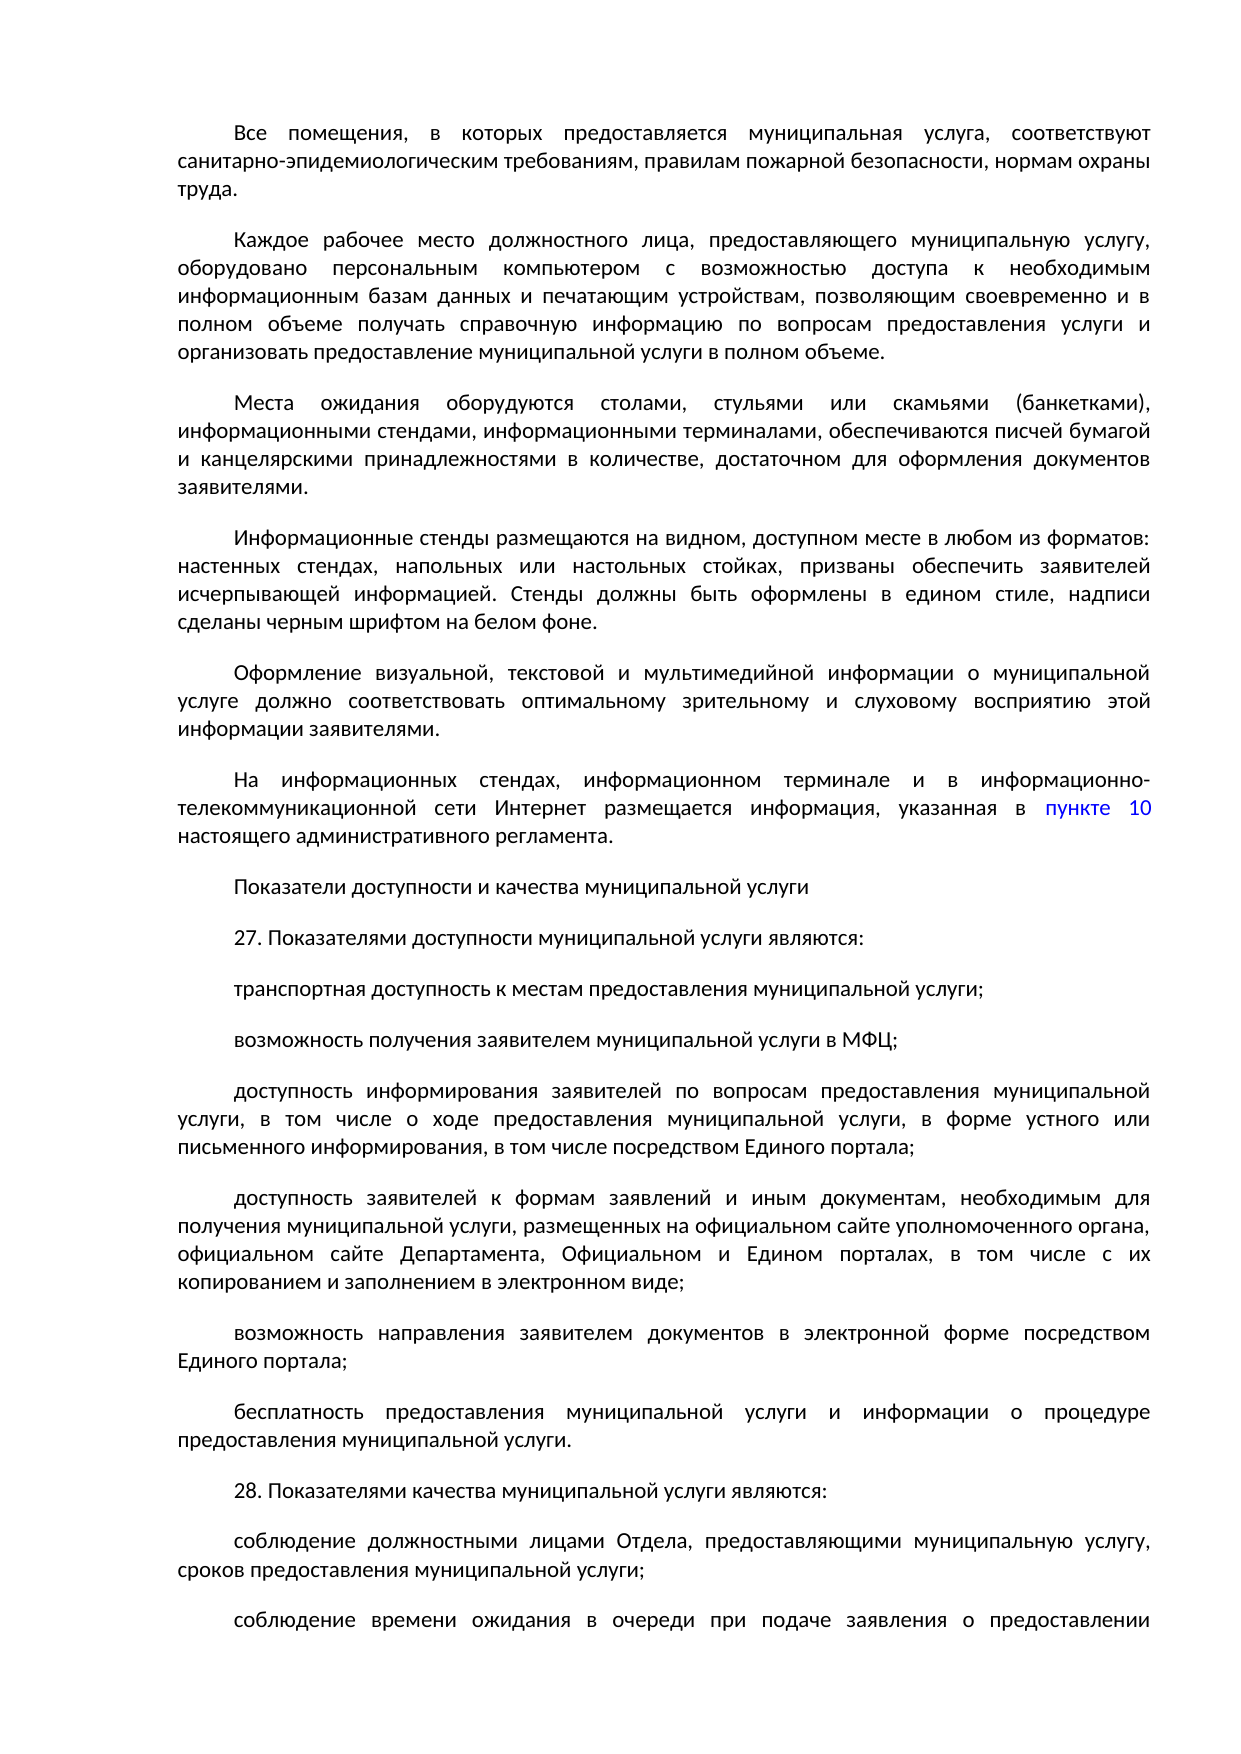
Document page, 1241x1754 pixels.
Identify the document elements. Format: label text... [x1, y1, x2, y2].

text Показатели доступности и качества муниципальной услуги [177, 872, 1152, 900]
text Места ожидания оборудуются столами, стульями или скамьями (банкетками), информационными стендами, информационными терминалами, обеспечиваются писчей бумагой и канцелярскими принадлежностями в количестве, достаточном для оформления документов заявителями. [177, 388, 1152, 500]
text возможность получения заявителем муниципальной услуги в МФЦ; [177, 1025, 1152, 1053]
text доступность заявителей к формам заявлений и иным документам, необходимым для получения муниципальной услуги, размещенных на официальном сайте уполномоченного органа, официальном сайте Департамента, Официальном и Едином порталах, в том числе с их копированием и заполнением в электронном виде; [177, 1183, 1152, 1295]
text бесплатность предоставления муниципальной услуги и информации о процедуре предоставления муниципальной услуги. [177, 1397, 1152, 1453]
text Все помещения, в которых предоставляется муниципальная услуга, соответствуют санитарно-эпидемиологическим требованиям, правилам пожарной безопасности, нормам охраны труда. [177, 118, 1152, 202]
text Оформление визуальной, текстовой и мультимедийной информации о муниципальной услуге должно соответствовать оптимальному зрительному и слуховому восприятию этой информации заявителями. [177, 658, 1152, 742]
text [177, 1606, 1152, 1634]
text соблюдение должностными лицами Отдела, предоставляющими муниципальную услугу, сроков предоставления муниципальной услуги; [177, 1527, 1152, 1583]
text Информационные стенды размещаются на видном, доступном месте в любом из форматов: настенных стендах, напольных или настольных стойках, призваны обеспечить заявителей исчерпывающей информацией. Стенды должны быть оформлены в едином стиле, надписи сделаны черным шрифтом на белом фоне. [177, 523, 1152, 635]
text возможность направления заявителем документов в электронной форме посредством Единого портала; [177, 1318, 1152, 1374]
text 27. Показателями доступности муниципальной услуги являются: [177, 923, 1152, 951]
text доступность информирования заявителей по вопросам предоставления муниципальной услуги, в том числе о ходе предоставления муниципальной услуги, в форме устного или письменного информирования, в том числе посредством Единого портала; [177, 1076, 1152, 1160]
text На информационных стендах, информационном терминале и в информационно-телекоммуникационной сети Интернет размещается информация, указанная в пункте 10 настоящего административного регламента. [177, 765, 1152, 849]
text транспортная доступность к местам предоставления муниципальной услуги; [177, 974, 1152, 1002]
text Каждое рабочее место должностного лица, предоставляющего муниципальную услугу, оборудовано персональным компьютером с возможностью доступа к необходимым информационным базам данных и печатающим устройствам, позволяющим своевременно и в полном объеме получать справочную информацию по вопросам предоставления услуги и организовать предоставление муниципальной услуги в полном объеме. [177, 225, 1152, 365]
text 28. Показателями качества муниципальной услуги являются: [177, 1476, 1152, 1504]
